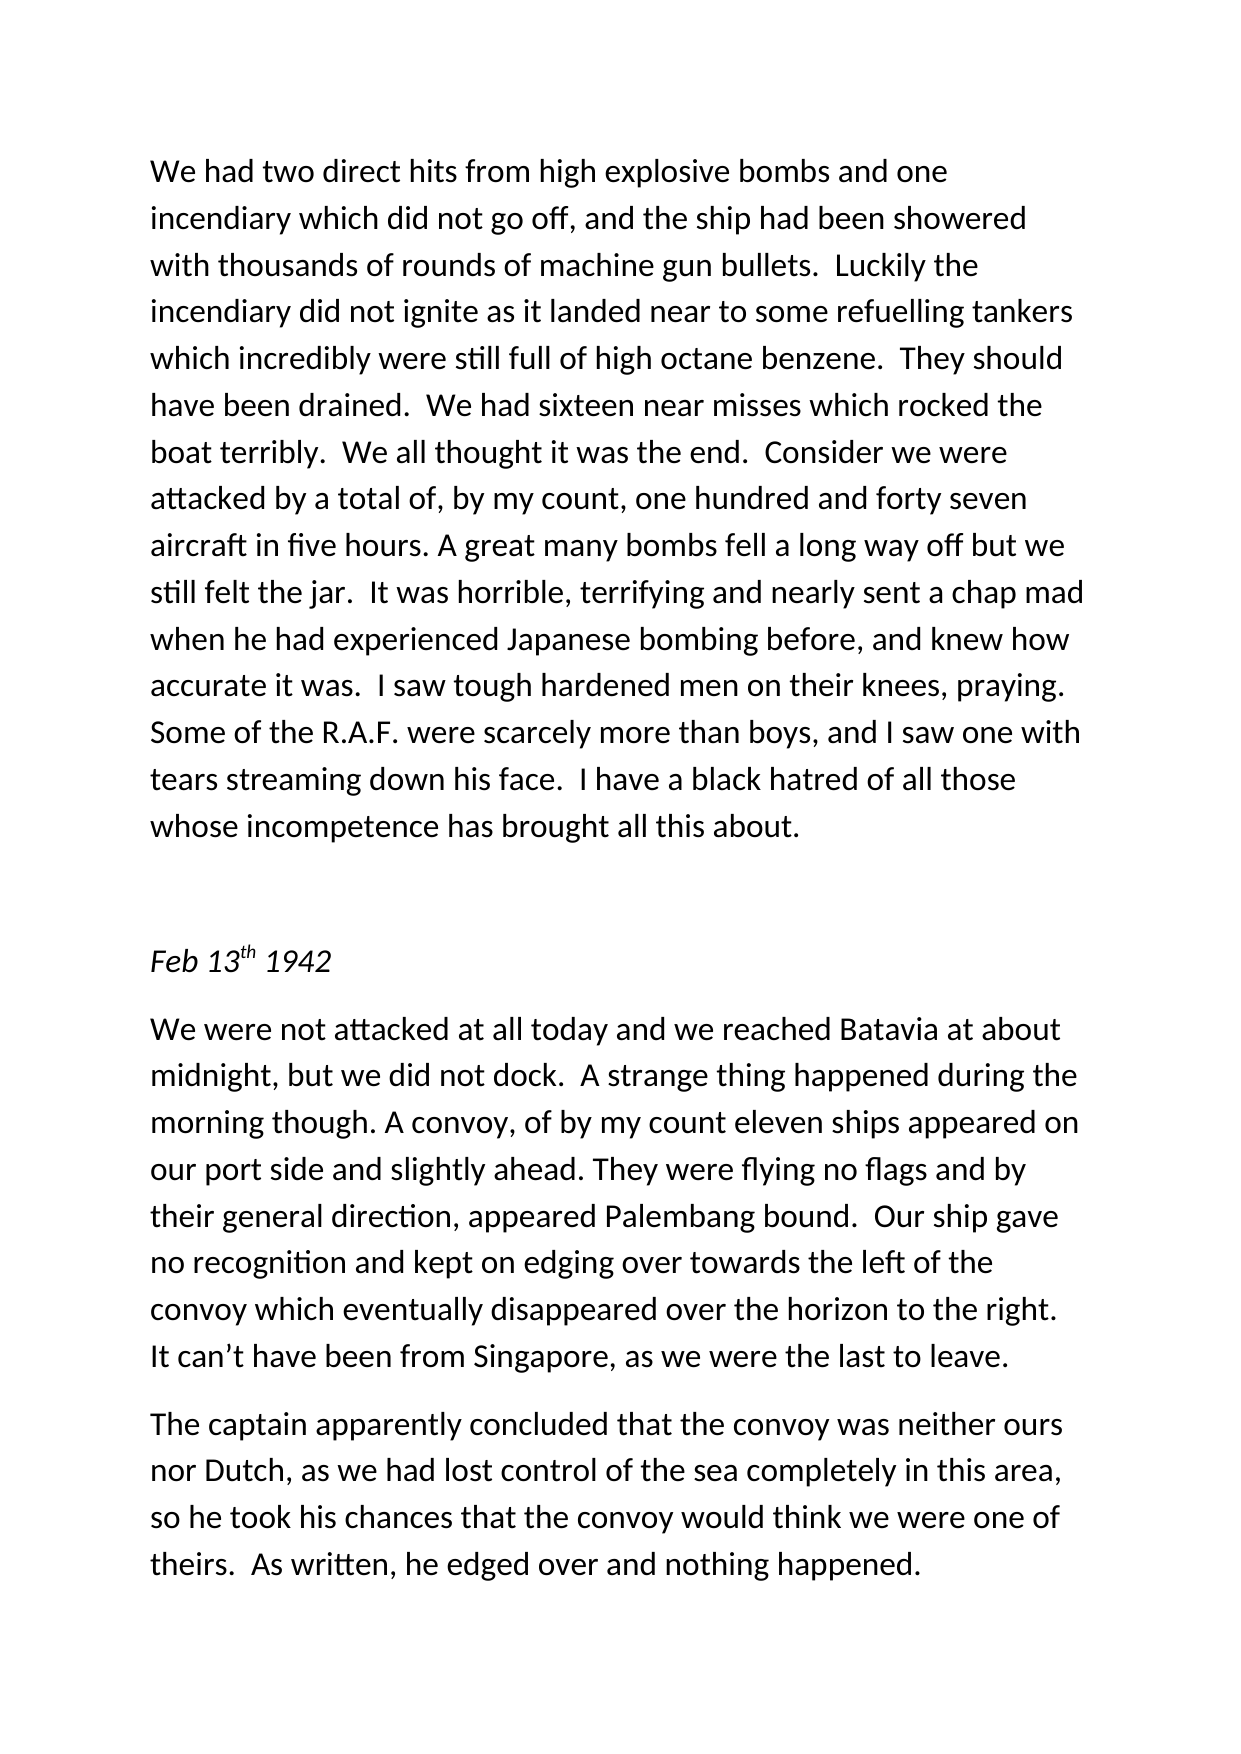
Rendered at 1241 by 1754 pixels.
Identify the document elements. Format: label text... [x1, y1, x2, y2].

text Feb 13th 1942 [150, 940, 1090, 981]
text We had two direct hits from high explosive bombs and one incendiary which did not go off, and the ship had been showered with thousands of rounds of machine gun bullets. Luckily the incendiary did not ignite as it landed near to some refuelling tankers which incredibly were still full of high octane benzene. They should have been drained. We had sixteen near misses which rocked the boat terribly. We all thought it was the end. Consider we were attacked by a total of, by my count, one hundred and forty seven aircraft in five hours. A great many bombs fell a long way off but we still felt the jar. It was horrible, terrifying and nearly sent a chap mad when he had experienced Japanese bombing before, and knew how accurate it was. I saw tough hardened men on their knees, praying. Some of the R.A.F. were scarcely more than boys, and I saw one with tears streaming down his face. I have a black hatred of all those whose incompetence has brought all this about. [150, 150, 1090, 846]
text The captain apparently concluded that the convoy was neither ours nor Dutch, as we had lost control of the sea completely in this area, so he took his chances that the convoy would think we were one of theirs. As written, he edged over and nothing happened. [150, 1403, 1090, 1584]
text We were not attacked at all today and we reached Batavia at about midnight, but we did not dock. A strange thing happened during the morning though. A convoy, of by my count eleven ships appeared on our port side and slightly ahead. They were flying no flags and by their general direction, appeared Palembang bound. Our ship gave no recognition and kept on edging over towards the left of the convoy which eventually disappeared over the horizon to the right. It can’t have been from Singapore, as we were the last to leave. [150, 1008, 1090, 1376]
